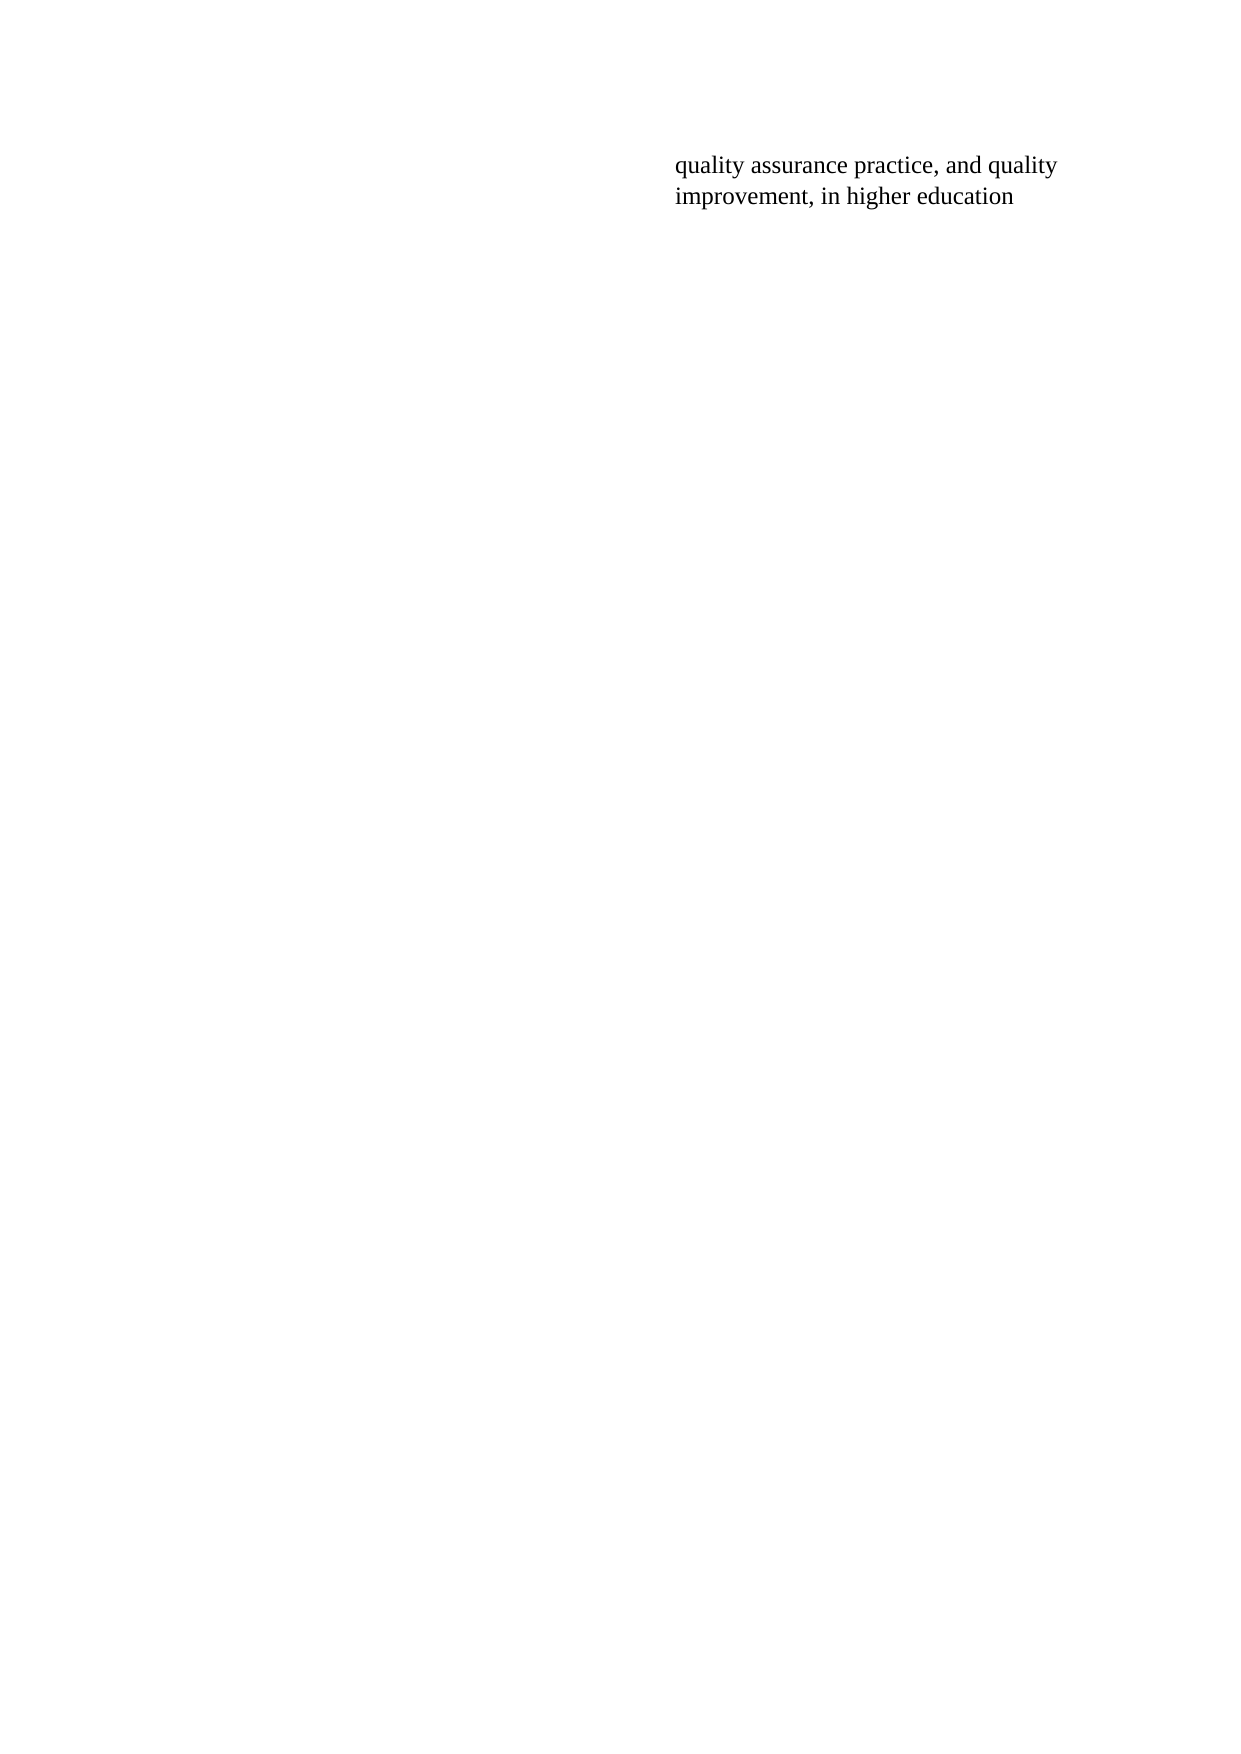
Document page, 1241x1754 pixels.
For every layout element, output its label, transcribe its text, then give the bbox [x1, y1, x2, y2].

text Collect, analyse, interpret and disseminate information relating to: quality assurance practice, and quality improvement, in higher education [150, 150, 1090, 210]
